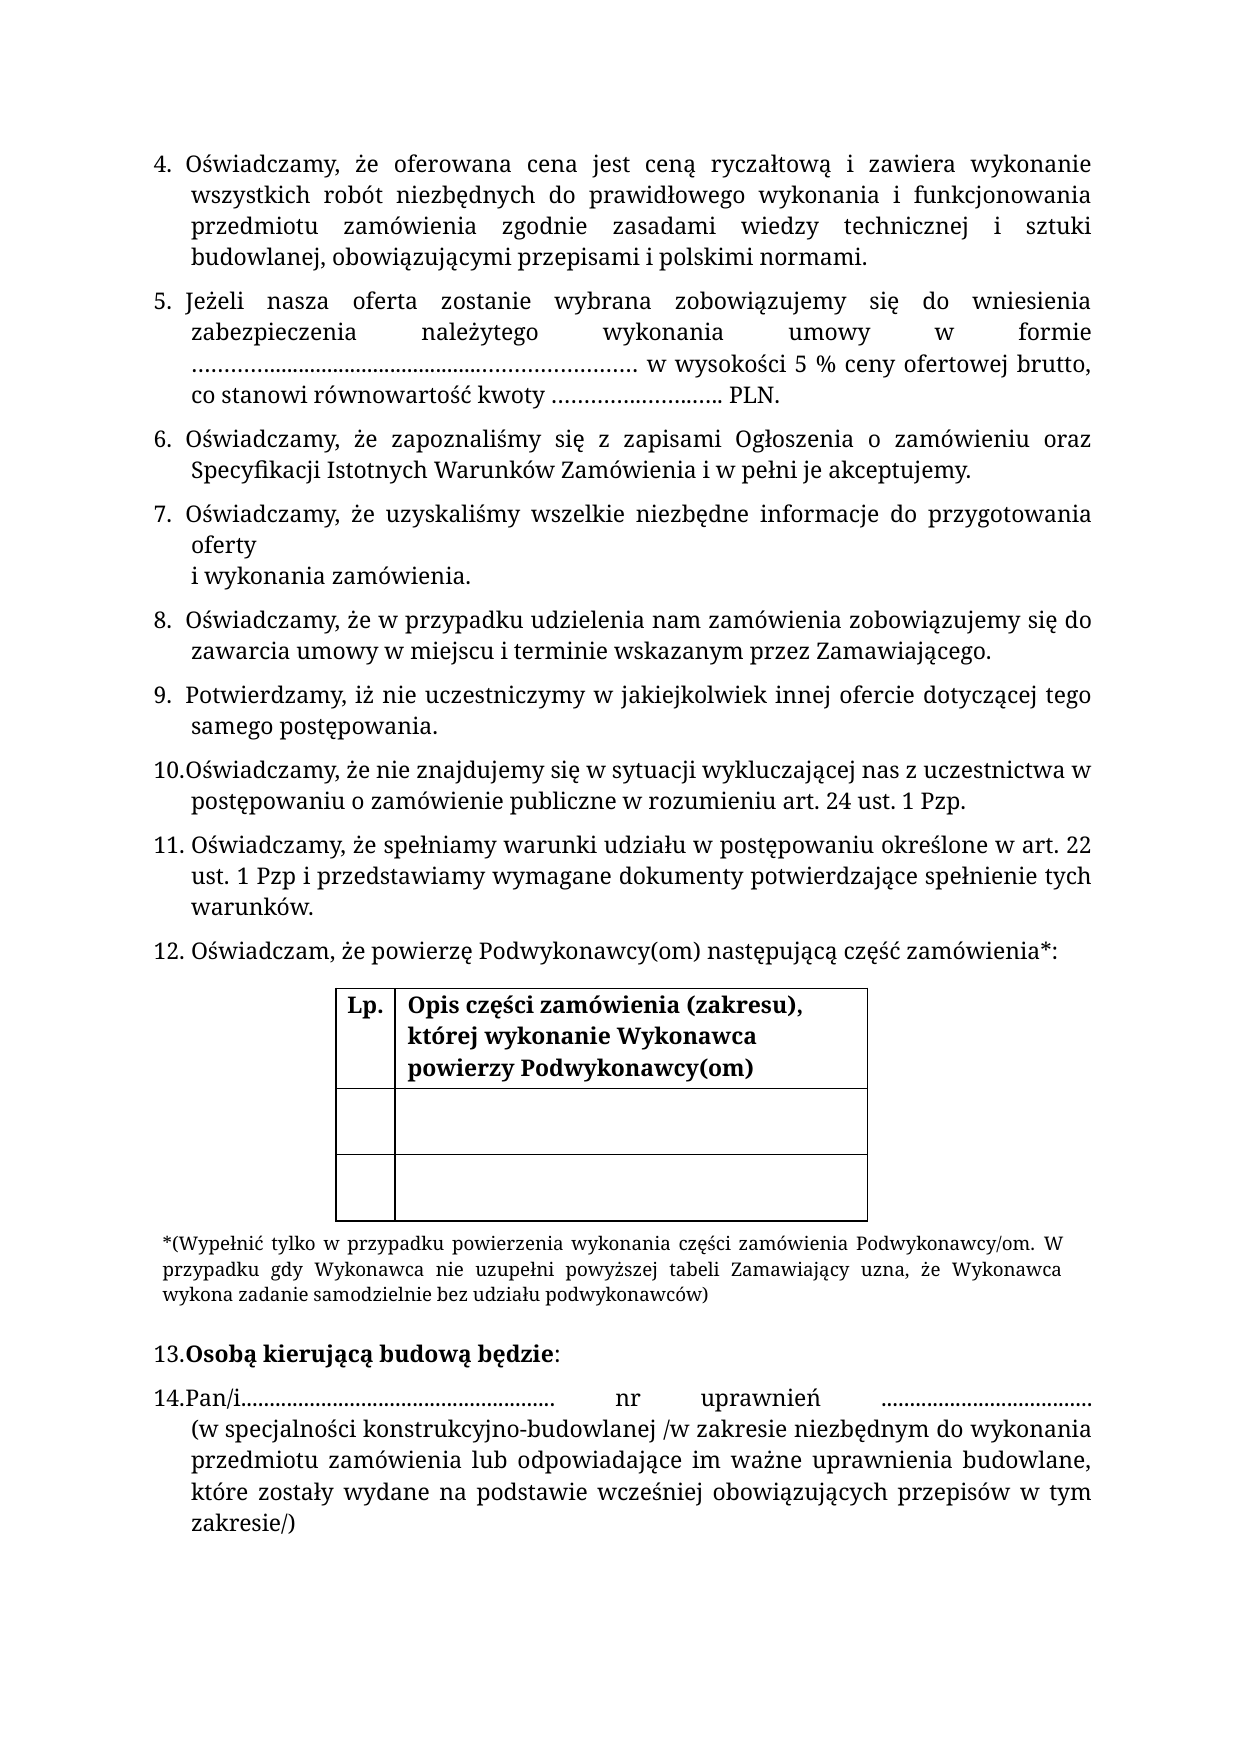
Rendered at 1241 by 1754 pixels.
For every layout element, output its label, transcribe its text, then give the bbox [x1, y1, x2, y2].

table_header Lp. [337, 989, 394, 1087]
list Oświadczamy, że spełniamy warunki udziału w postępowaniu określone w art. 22 ust. 1 Pzp i przedstawiamy wymagane dokumenty potwierdzające spełnienie tych warunków. [153, 829, 1093, 923]
list Oświadczamy, że w przypadku udzielenia nam zamówienia zobowiązujemy się do zawarcia umowy w miejscu i terminie wskazanym przez Zamawiającego. [153, 604, 1093, 666]
list Osobą kierującą budową będzie: [153, 1338, 1093, 1369]
list Pan/i....................................................... nr uprawnień ..................................... (w specjalności konstrukcyjno-budowlanej /w zakresie niezbędnym do wykonania przedmiotu zamówienia lub odpowiadające im ważne uprawnienia budowlane, które zostały wydane na podstawie wcześniej obowiązujących przepisów w tym zakresie/) [153, 1382, 1093, 1538]
text *(Wypełnić tylko w przypadku powierzenia wykonania części zamówienia Podwykonawcy/om. W przypadku gdy Wykonawca nie uzupełni powyższej tabeli Zamawiający uzna, że Wykonawca wykona zadanie samodzielnie bez udziału podwykonawców) [162, 1230, 1063, 1307]
table_header Opis części zamówienia (zakresu), której wykonanie Wykonawca powierzy Podwykonawcy(om) [396, 989, 867, 1087]
list Oświadczamy, że uzyskaliśmy wszelkie niezbędne informacje do przygotowania oferty i wykonania zamówienia. [153, 498, 1093, 591]
list Oświadczam, że powierzę Podwykonawcy(om) następującą część zamówienia*: [153, 935, 1093, 966]
list Oświadczamy, że zapoznaliśmy się z zapisami Ogłoszenia o zamówieniu oraz Specyfikacji Istotnych Warunków Zamówienia i w pełni je akceptujemy. [153, 423, 1093, 485]
list Oświadczamy, że oferowana cena jest ceną ryczałtową i zawiera wykonanie wszystkich robót niezbędnych do prawidłowego wykonania i funkcjonowania przedmiotu zamówienia zgodnie zasadami wiedzy technicznej i sztuki budowlanej, obowiązującymi przepisami i polskimi normami. [153, 148, 1093, 273]
table_cell [337, 1089, 394, 1153]
list Potwierdzamy, iż nie uczestniczymy w jakiejkolwiek innej ofercie dotyczącej tego samego postępowania. [153, 679, 1093, 741]
table_cell [396, 1155, 867, 1220]
list Jeżeli nasza oferta zostanie wybrana zobowiązujemy się do wniesienia zabezpieczenia należytego wykonania umowy w formie ………….....................................…………………… w wysokości 5 % ceny ofertowej brutto, co stanowi równowartość kwoty …………..……..….. PLN. [153, 285, 1093, 410]
table_cell [337, 1155, 394, 1220]
list Oświadczamy, że nie znajdujemy się w sytuacji wykluczającej nas z uczestnictwa w postępowaniu o zamówienie publiczne w rozumieniu art. 24 ust. 1 Pzp. [153, 754, 1093, 816]
table_cell [396, 1089, 867, 1153]
